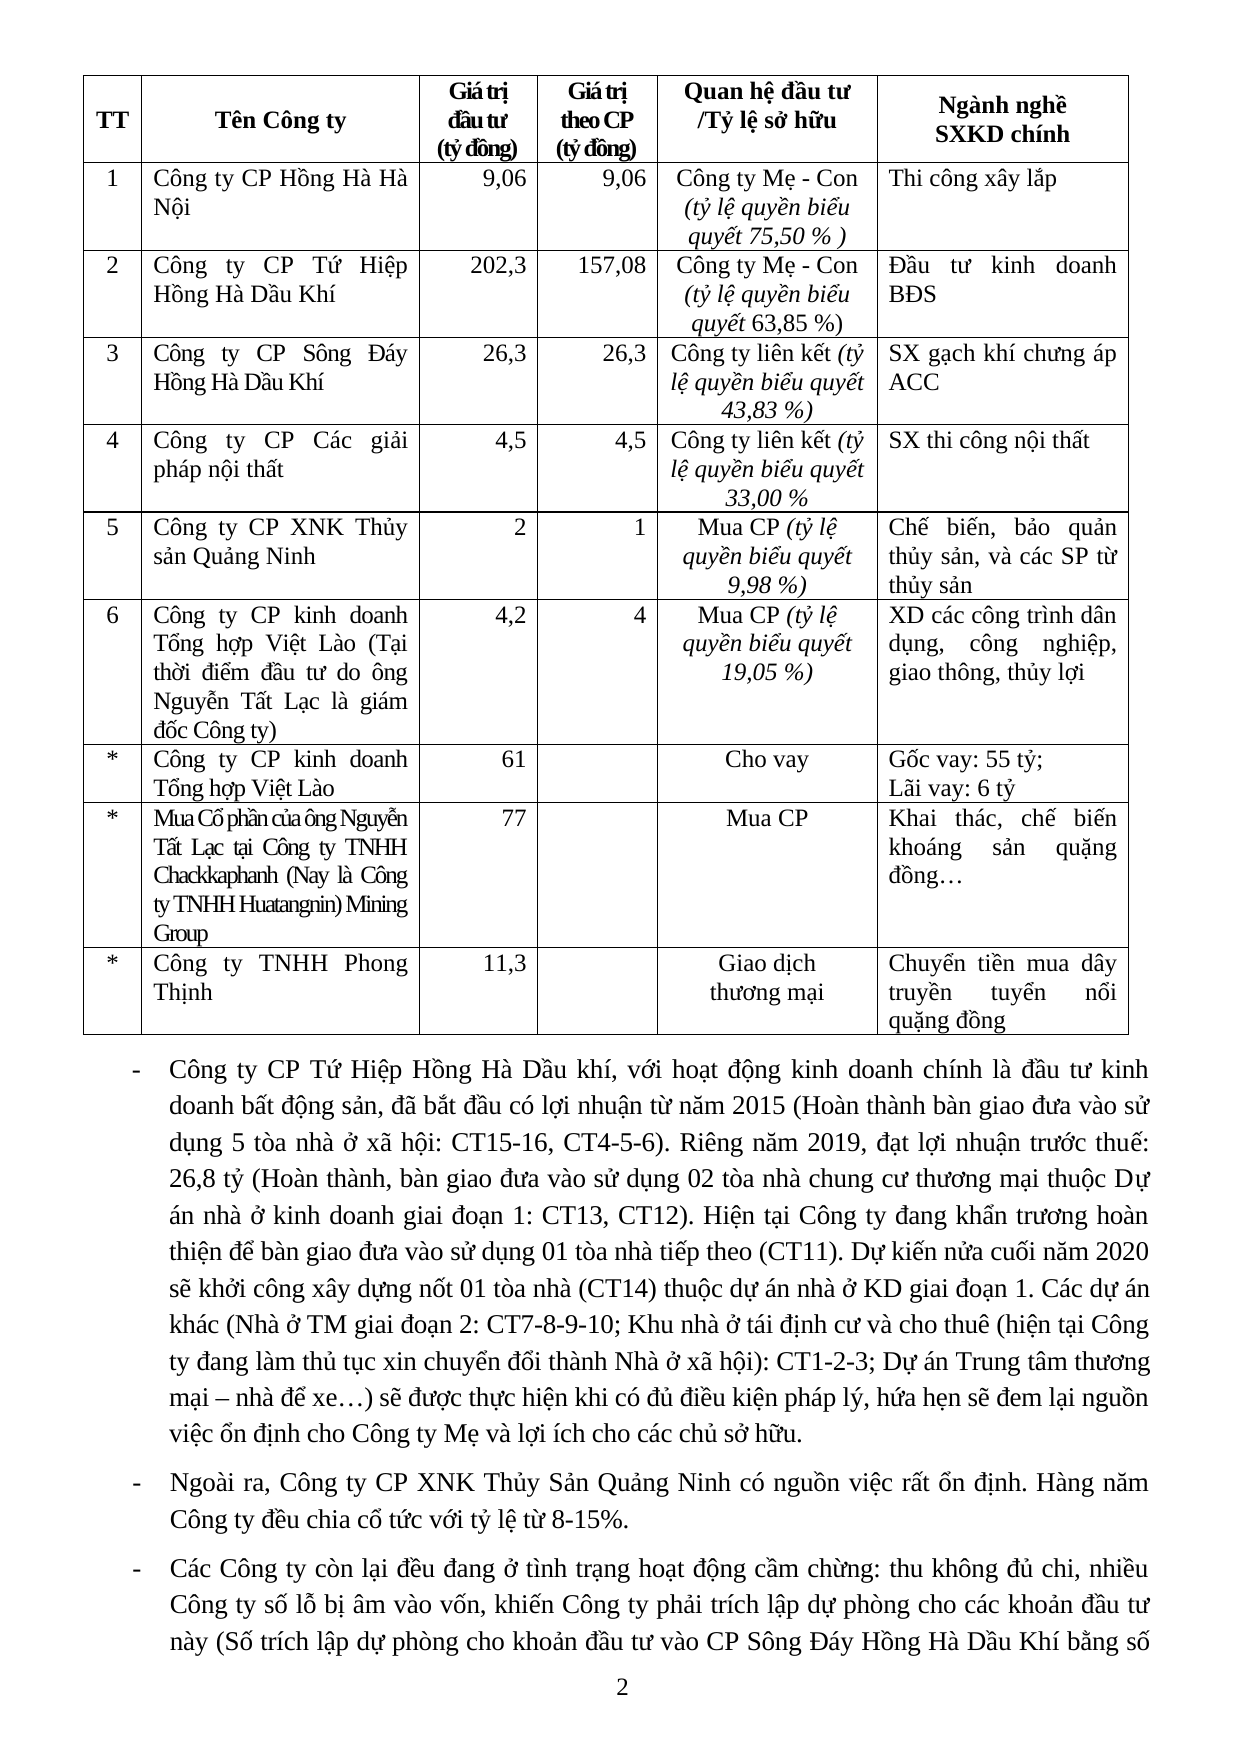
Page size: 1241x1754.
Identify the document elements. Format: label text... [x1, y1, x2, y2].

table_cell Khai thác, chế biến khoáng sản quặng đồng… [878, 803, 1128, 947]
table_cell 9,06 [538, 163, 657, 249]
table_header Ngành nghề SXKD chính [878, 76, 1128, 162]
table_cell 4 [538, 600, 657, 743]
table_cell Mua CP (tỷ lệ quyền biểu quyết 9,98 %) [658, 513, 877, 599]
table_header TT [84, 76, 141, 162]
table_cell 2 [420, 513, 537, 599]
table_cell 5 [84, 513, 141, 599]
table_cell 26,3 [420, 338, 537, 424]
table_cell Công ty CP Sông Đáy Hồng Hà Dầu Khí [142, 338, 419, 424]
table_cell 4,5 [538, 425, 657, 511]
table_cell Mua CP [658, 803, 877, 947]
table_cell SX gạch khí chưng áp ACC [878, 338, 1128, 424]
table_cell SX thi công nội thất [878, 425, 1128, 511]
table_cell 4,2 [420, 600, 537, 743]
table_cell Gốc vay: 55 tỷ; Lãi vay: 6 tỷ [878, 745, 1128, 802]
table_cell Đầu tư kinh doanh BĐS [878, 251, 1128, 337]
table_cell Công ty liên kết (tỷ lệ quyền biểu quyết 33,00 % [658, 425, 877, 511]
table_cell Giao dịch thương mại [658, 948, 877, 1034]
table_cell 4,5 [420, 425, 537, 511]
table_header Tên Công ty [142, 76, 419, 162]
table_cell Mua CP (tỷ lệ quyền biểu quyết 19,05 %) [658, 600, 877, 743]
table_cell Công ty Mẹ - Con (tỷ lệ quyền biểu quyết 75,50 % ) [658, 163, 877, 249]
table_cell Công ty CP kinh doanh Tổng hợp Việt Lào (Tại thời điểm đầu tư do ông Nguyễn Tất Lạc là giám đốc Công ty) [142, 600, 419, 743]
table_cell [538, 745, 657, 802]
table_cell Công ty CP Tứ Hiệp Hồng Hà Dầu Khí [142, 251, 419, 337]
table_cell 9,06 [420, 163, 537, 249]
table_cell 77 [420, 803, 537, 947]
table_cell Công ty Mẹ - Con (tỷ lệ quyền biểu quyết 63,85 %) [658, 251, 877, 337]
table_cell 61 [420, 745, 537, 802]
table_cell Công ty CP Các giải pháp nội thất [142, 425, 419, 511]
table_cell 157,08 [538, 251, 657, 337]
table_cell Cho vay [658, 745, 877, 802]
table_cell Thi công xây lắp [878, 163, 1128, 249]
table_cell 4 [84, 425, 141, 511]
table_cell Công ty CP kinh doanh Tổng hợp Việt Lào [142, 745, 419, 802]
table_cell 11,3 [420, 948, 537, 1034]
table_cell [538, 803, 657, 947]
list Ngoài ra, Công ty CP XNK Thủy Sản Quảng Ninh có nguồn việc rất ổn định. Hàng năm Công ty đều chia cổ tức với tỷ lệ từ 8-15%. [132, 1461, 1150, 1534]
table_cell Công ty CP Hồng Hà Hà Nội [142, 163, 419, 249]
table_cell * [84, 948, 141, 1034]
table_cell Chế biến, bảo quản thủy sản, và các SP từ thủy sản [878, 513, 1128, 599]
table_cell Công ty CP XNK Thủy sản Quảng Ninh [142, 513, 419, 599]
table_cell 202,3 [420, 251, 537, 337]
table_header Quan hệ đầu tư /Tỷ lệ sở hữu [658, 76, 877, 162]
table_cell 2 [84, 251, 141, 337]
table_cell * [84, 745, 141, 802]
table_cell Mua Cổ phần của ông Nguyễn Tất Lạc tại Công ty TNHH Chackkaphanh (Nay là Công ty TNHH Huatangnin) Mining Group [142, 803, 419, 947]
table_cell 1 [538, 513, 657, 599]
table_cell 1 [84, 163, 141, 249]
table_cell 3 [84, 338, 141, 424]
table_cell [538, 948, 657, 1034]
table_cell * [84, 803, 141, 947]
table_cell XD các công trình dân dụng, công nghiệp, giao thông, thủy lợi [878, 600, 1128, 743]
table_cell Chuyển tiền mua dây truyền tuyển nổi quặng đồng [878, 948, 1128, 1034]
table_header Giá trị theo CP (tỷ đồng) [538, 76, 657, 162]
list Công ty CP Tứ Hiệp Hồng Hà Dầu khí, với hoạt động kinh doanh chính là đầu tư kinh doanh bất động sản, đã bắt đầu có lợi nhuận từ năm 2015 (Hoàn thành bàn giao đưa vào sử dụng 5 tòa nhà ở xã hội: CT15-16, CT4-5-6). Riêng năm 2019, đạt lợi nhuận trước thuế: 26,8 tỷ (Hoàn thành, bàn giao đưa vào sử dụng 02 tòa nhà chung cư thương mại thuộc Dự án nhà ở kinh doanh giai đoạn 1: CT13, CT12). Hiện tại Công ty đang khẩn trương hoàn thiện để bàn giao đưa vào sử dụng 01 tòa nhà tiếp theo (CT11). Dự kiến nửa cuối năm 2020 sẽ khởi công xây dựng nốt 01 tòa nhà (CT14) thuộc dự án nhà ở KD giai đoạn 1. Các dự án khác (Nhà ở TM giai đoạn 2: CT7-8-9-10; Khu nhà ở tái định cư và cho thuê (hiện tại Công ty đang làm thủ tục xin chuyển đổi thành Nhà ở xã hội): CT1-2-3; Dự án Trung tâm thương mại – nhà để xe…) sẽ được thực hiện khi có đủ điều kiện pháp lý, hứa hẹn sẽ đem lại nguồn việc ổn định cho Công ty Mẹ và lợi ích cho các chủ sở hữu. [132, 1048, 1150, 1449]
table_cell 26,3 [538, 338, 657, 424]
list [132, 1547, 1150, 1656]
table_cell 6 [84, 600, 141, 743]
table_cell Công ty liên kết (tỷ lệ quyền biểu quyết 43,83 %) [658, 338, 877, 424]
table_cell Công ty TNHH Phong Thịnh [142, 948, 419, 1034]
table_header Giá trị đầu tư (tỷ đồng) [420, 76, 537, 162]
